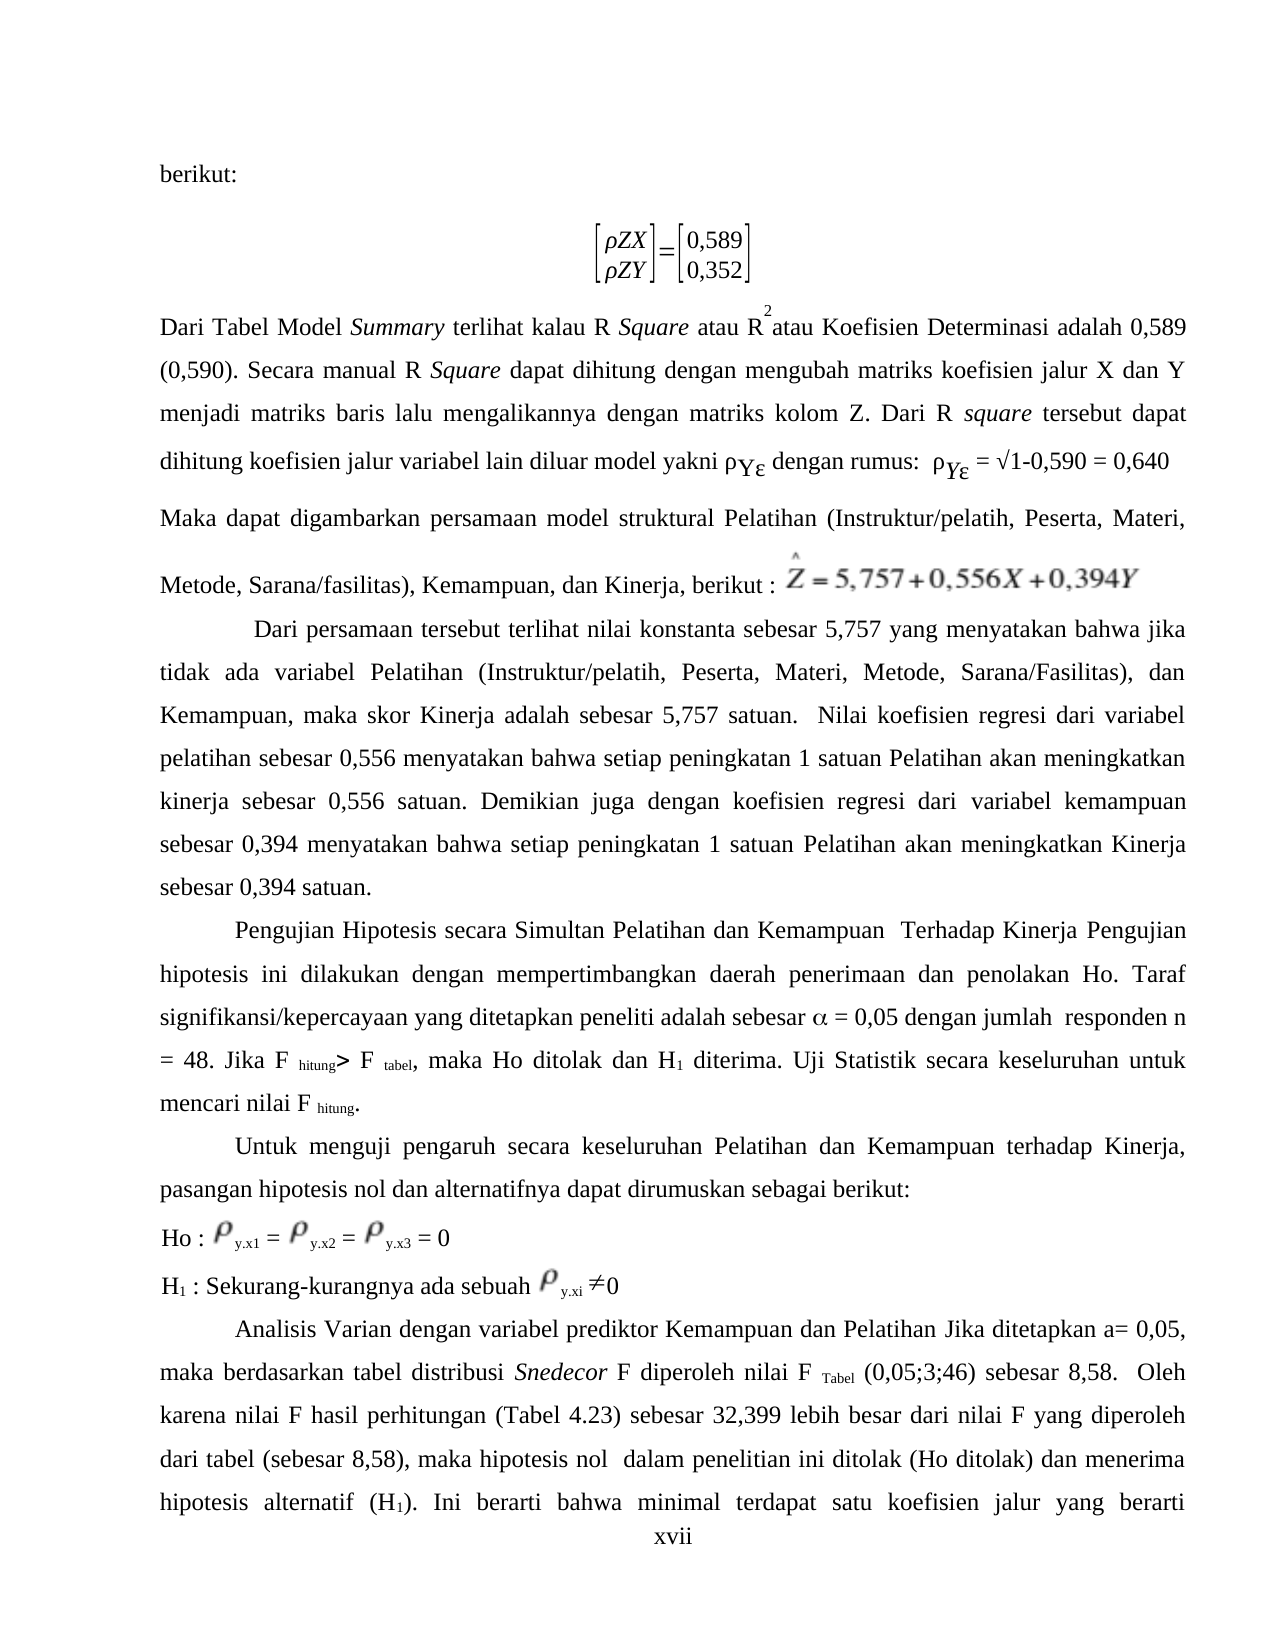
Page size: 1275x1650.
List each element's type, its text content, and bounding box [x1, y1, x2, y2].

text Ho : y.x1 = y.x2 = y.x3 = 0 [159, 1217, 1186, 1251]
text Dari persamaan tersebut terlihat nilai konstanta sebesar 5,757 yang menyatakan bahwa jika tidak ada variabel Pelatihan (Instruktur/pelatih, Peserta, Materi, Metode, Sarana/Fasilitas), dan Kemampuan, maka skor Kinerja adalah sebesar 5,757 satuan. Nilai koefisien regresi dari variabel pelatihan sebesar 0,556 menyatakan bahwa setiap peningkatan 1 satuan Pelatihan akan meningkatkan kinerja sebesar 0,556 satuan. Demikian juga dengan koefisien regresi dari variabel kemampuan sebesar 0,394 menyatakan bahwa setiap peningkatan 1 satuan Pelatihan akan meningkatkan Kinerja sebesar 0,394 satuan. [159, 614, 1186, 901]
text Dari Tabel Model Summary terlihat kalau R Square atau R2atau Koefisien Determinasi adalah 0,589 (0,590). Secara manual R Square dapat dihitung dengan mengubah matriks koefisien jalur X dan Y menjadi matriks baris lalu mengalikannya dengan matriks kolom Z. Dari R square tersebut dapat dihitung koefisien jalur variabel lain diluar model yakni ρYε dengan rumus: ρYε = √1-0,590 = 0,640 [159, 301, 1186, 484]
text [159, 1314, 1186, 1516]
text Maka dapat digambarkan persamaan model struktural Pelatihan (Instruktur/pelatih, Peserta, Materi, Metode, Sarana/fasilitas), Kemampuan, dan Kinerja, berikut : [159, 503, 1186, 599]
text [159, 159, 1186, 188]
text Pengujian Hipotesis secara Simultan Pelatihan dan Kemampuan Terhadap Kinerja Pengujian hipotesis ini dilakukan dengan mempertimbangkan daerah penerimaan dan penolakan Ho. Taraf signifikansi/kepercayaan yang ditetapkan peneliti adalah sebesar = 0,05 dengan jumlah responden n = 48. Jika F hitung F tabel, maka Ho ditolak dan H1 diterima. Uji Statistik secara keseluruhan untuk mencari nilai F hitung. [159, 916, 1186, 1117]
text Untuk menguji pengaruh secara keseluruhan Pelatihan dan Kemampuan terhadap Kinerja, pasangan hipotesis nol dan alternatifnya dapat dirumuskan sebagai berikut: [159, 1131, 1186, 1203]
text H1 : Sekurang-kurangnya ada sebuah y.xi0 [159, 1266, 1186, 1300]
